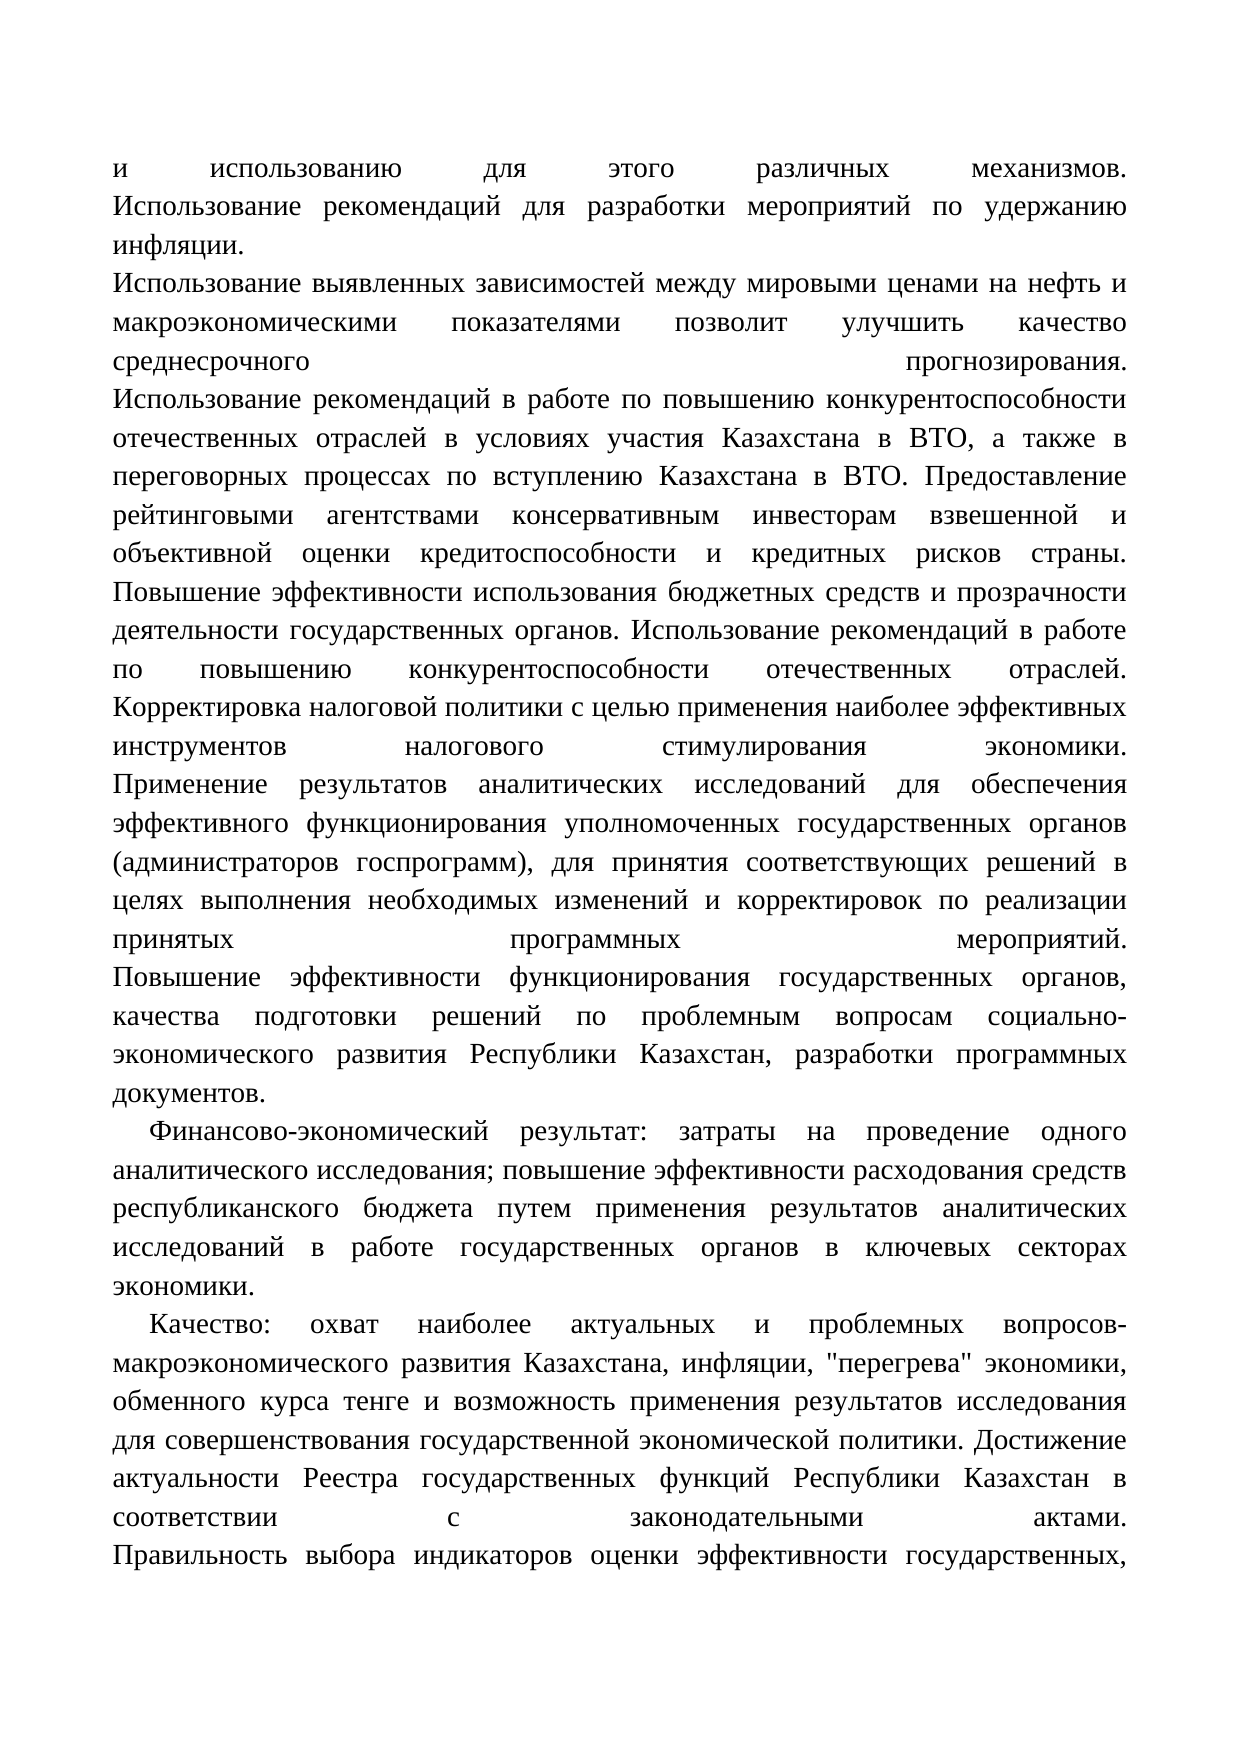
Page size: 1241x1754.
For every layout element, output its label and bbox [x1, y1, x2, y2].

text [112, 150, 1128, 1571]
